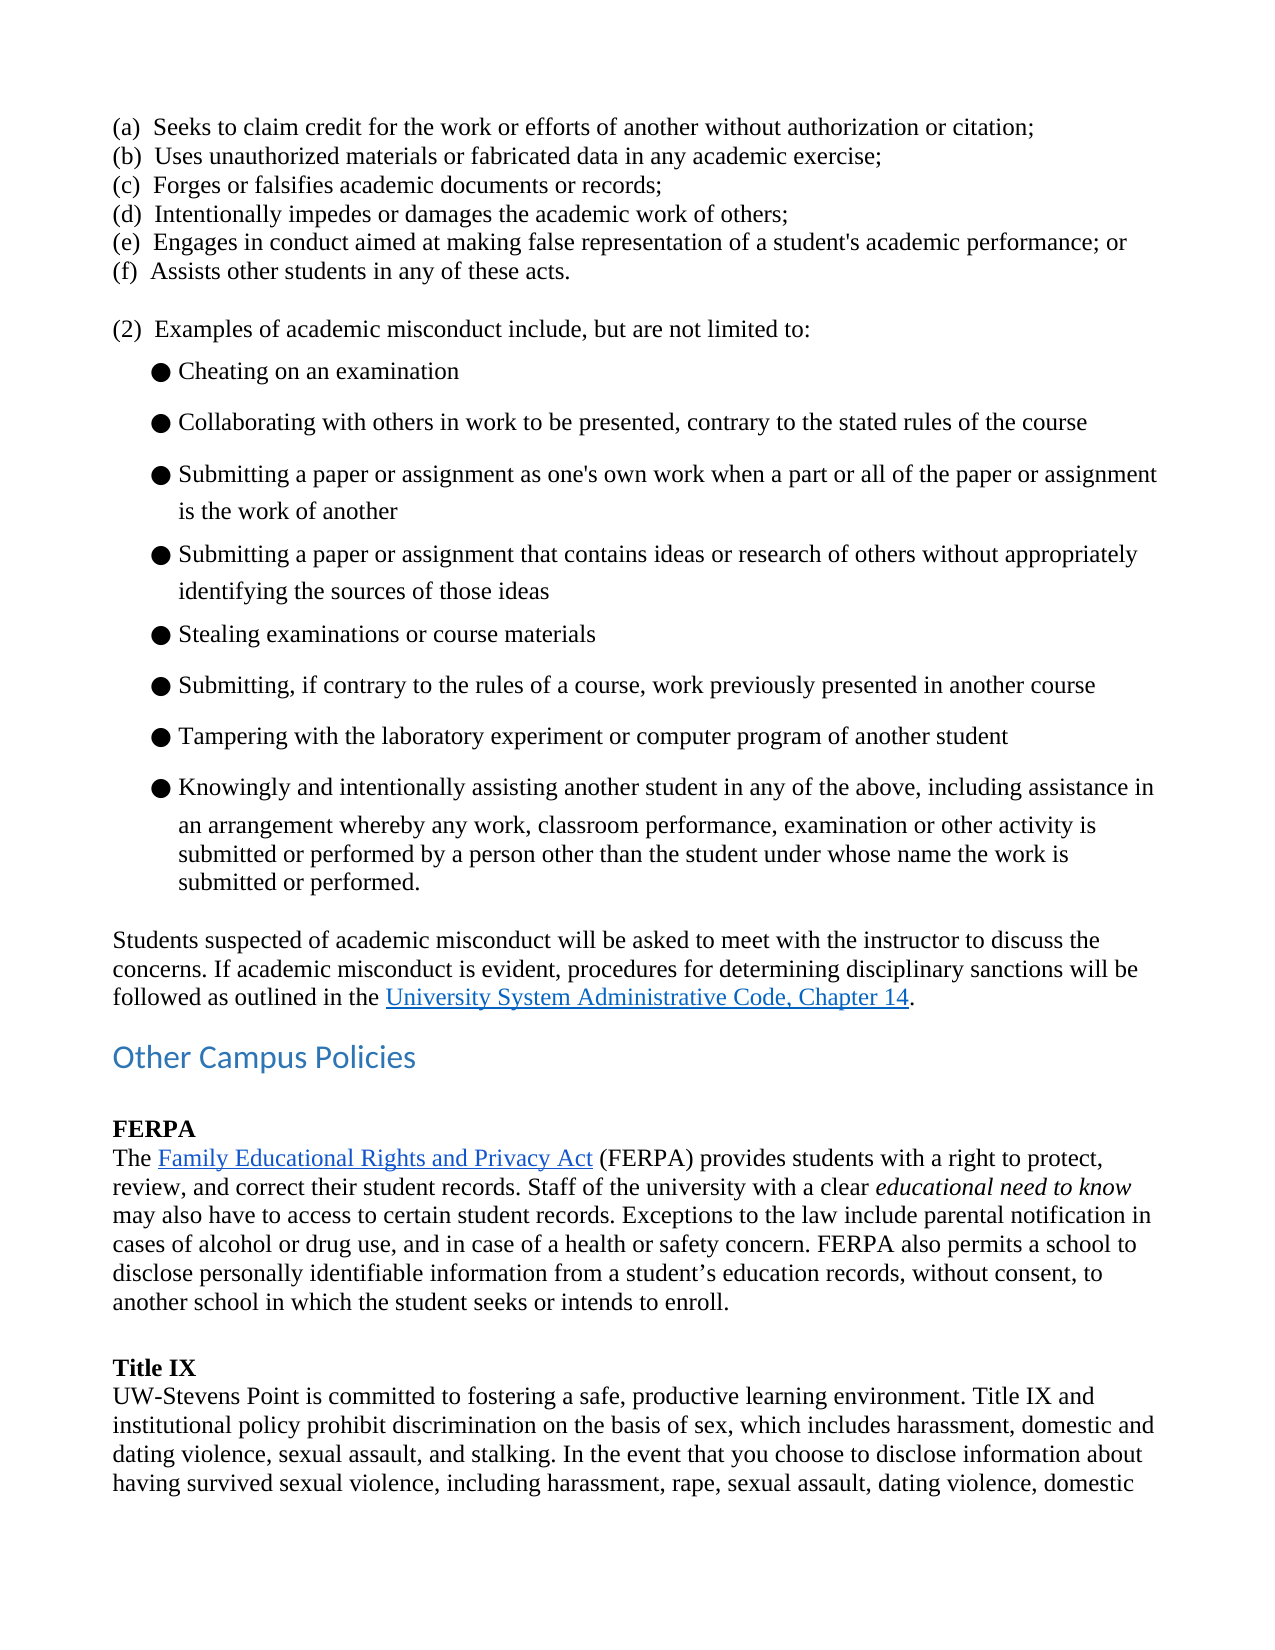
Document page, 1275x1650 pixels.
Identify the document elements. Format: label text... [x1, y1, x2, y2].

text Title IX [112, 1353, 1162, 1381]
text The Family Educational Rights and Privacy Act (FERPA) provides students with a right to protect, review, and correct their student records. Staff of the university with a clear educational need to know may also have to access to certain student records. Exceptions to the law include parental notification in cases of alcohol or drug use, and in case of a health or safety concern. FERPA also permits a school to disclose personally identifiable information from a student’s education records, without consent, to another school in which the student seeks or intends to enroll. [112, 1143, 1162, 1315]
list Cheating on an examination [150, 342, 1162, 394]
list Submitting a paper or assignment as one's own work when a part or all of the paper or assignment is the work of another [150, 445, 1162, 525]
list Collaborating with others in work to be presented, contrary to the stated rules of the course [150, 394, 1162, 445]
text (d) Intentionally impedes or damages the academic work of others; [112, 199, 1162, 227]
text (c) Forges or falsifies academic documents or records; [112, 170, 1162, 199]
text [112, 1381, 1162, 1496]
text (e) Engages in conduct aimed at making false representation of a student's academic performance; or [112, 227, 1162, 256]
list Submitting a paper or assignment that contains ideas or research of others without appropriately identifying the sources of those ideas [150, 525, 1162, 605]
list Submitting, if contrary to the rules of a course, work previously presented in another course [150, 656, 1162, 707]
list Knowingly and intentionally assisting another student in any of the above, including assistance in an arrangement whereby any work, classroom performance, examination or other activity is submitted or performed by a person other than the student under whose name the work is submitted or performed. [150, 759, 1162, 896]
list Stealing examinations or course materials [150, 605, 1162, 656]
text (f) Assists other students in any of these acts. [112, 256, 1162, 285]
text (a) Seeks to claim credit for the work or efforts of another without authorization or citation; [112, 112, 1162, 141]
text (b) Uses unauthorized materials or fabricated data in any academic exercise; [112, 141, 1162, 170]
list Tampering with the laboratory experiment or computer program of another student [150, 707, 1162, 759]
text (2) Examples of academic misconduct include, but are not limited to: [112, 314, 1162, 342]
subtitle Other Campus Policies [112, 1036, 1162, 1077]
text FERPA [112, 1114, 1162, 1143]
text Students suspected of academic misconduct will be asked to meet with the instructor to discuss the concerns. If academic misconduct is evident, procedures for determining disciplinary sanctions will be followed as outlined in the University System Administrative Code, Chapter 14. [112, 925, 1162, 1011]
